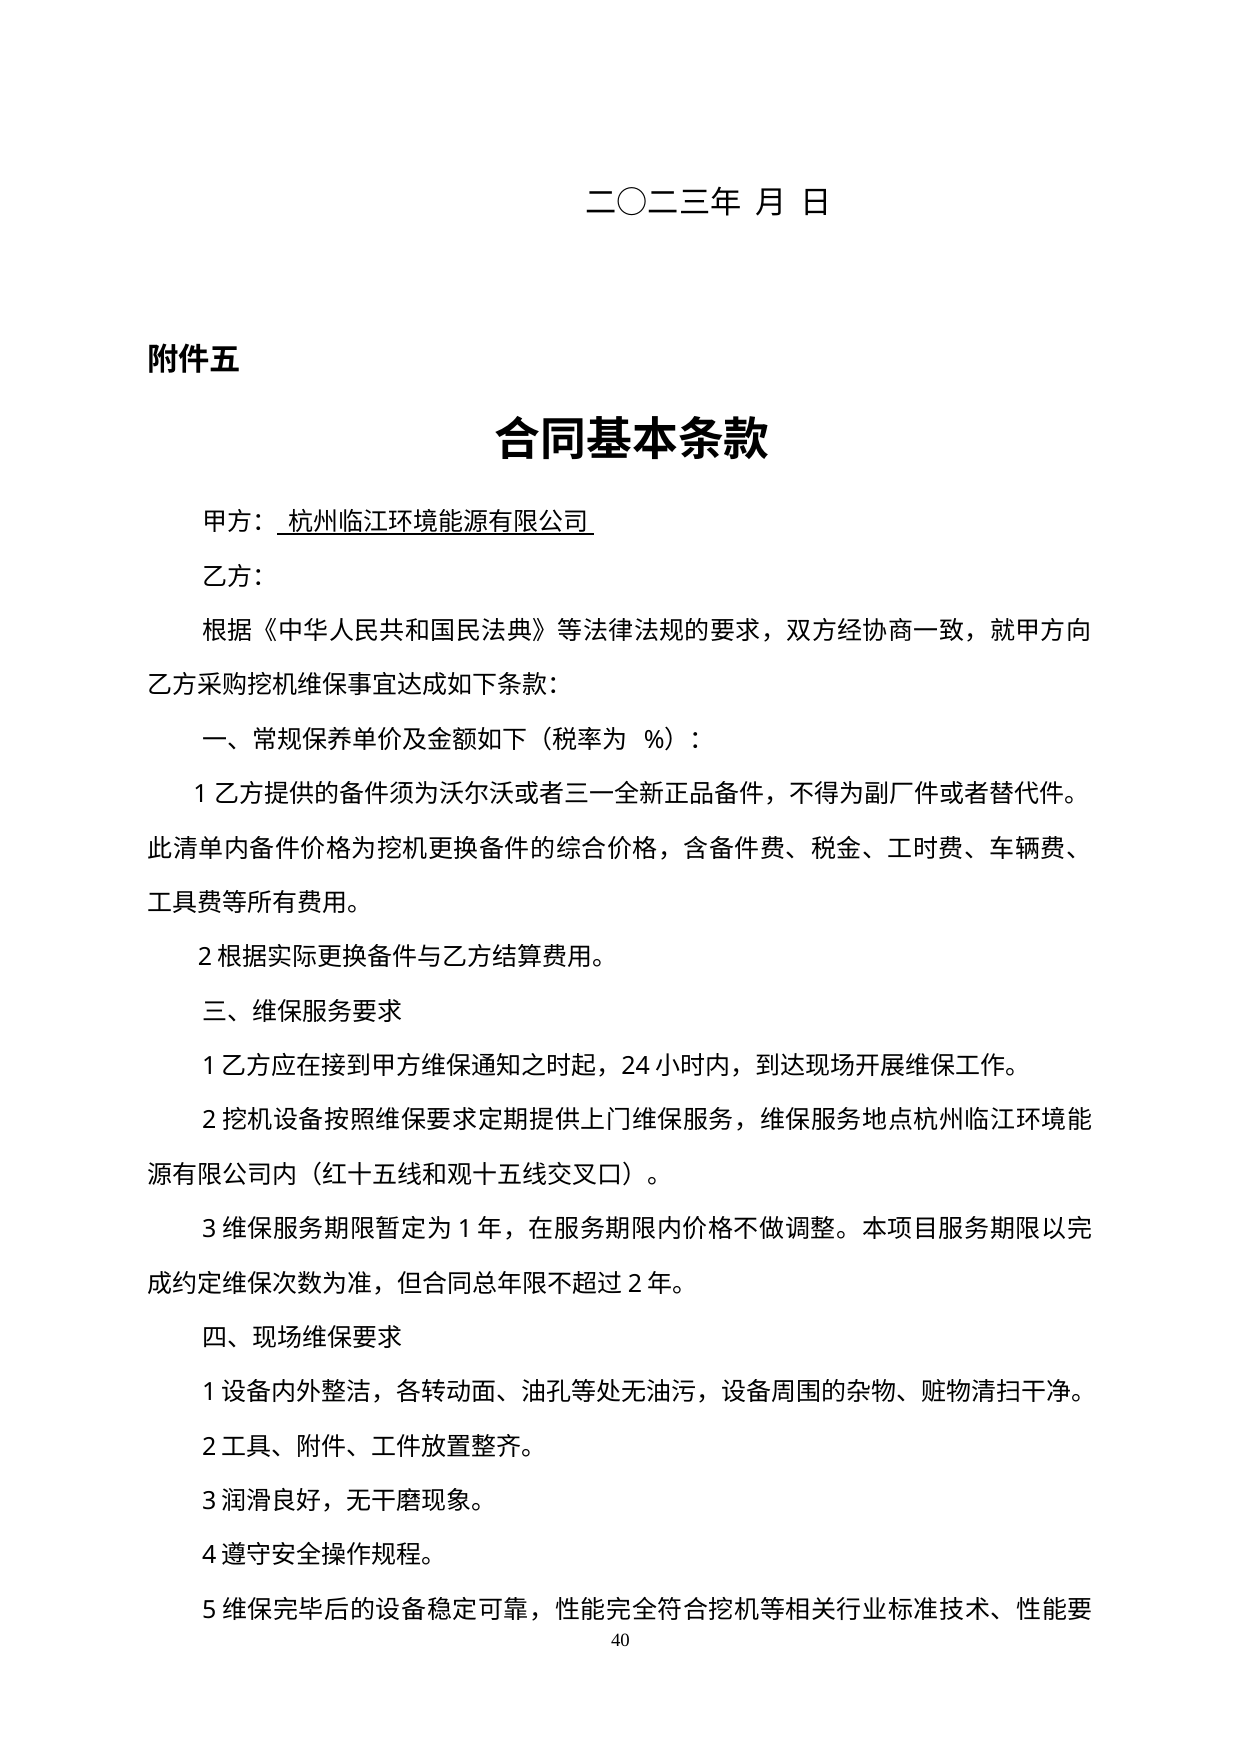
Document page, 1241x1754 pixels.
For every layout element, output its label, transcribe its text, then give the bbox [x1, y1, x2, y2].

text 四、现场维保要求 [148, 1317, 1092, 1354]
text 甲方： 杭州临江环境能源有限公司 [148, 502, 1092, 538]
title 合同基本条款 [148, 402, 1092, 469]
text 根据《中华人民共和国民法典》等法律法规的要求，双方经协商一致，就甲方向乙方采购挖机维保事宜达成如下条款： [148, 611, 1092, 701]
text 1设备内外整洁，各转动面、油孔等处无油污，设备周围的杂物、赃物清扫干净。 [148, 1372, 1092, 1408]
text 1 乙方提供的备件须为沃尔沃或者三一全新正品备件，不得为副厂件或者替代件。此清单内备件价格为挖机更换备件的综合价格，含备件费、税金、工时费、车辆费、工具费等所有费用。 [148, 774, 1092, 919]
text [148, 1589, 1092, 1626]
text 4遵守安全操作规程。 [148, 1535, 1092, 1571]
text 1乙方应在接到甲方维保通知之时起，24小时内，到达现场开展维保工作。 [148, 1046, 1092, 1082]
text 2根据实际更换备件与乙方结算费用。 [148, 937, 1092, 973]
text 附件五 [148, 334, 1092, 380]
text 3维保服务期限暂定为1年，在服务期限内价格不做调整。本项目服务期限以完成约定维保次数为准，但合同总年限不超过2年。 [148, 1209, 1092, 1299]
text 2工具、附件、工件放置整齐。 [148, 1426, 1092, 1462]
text 乙方： [148, 556, 1092, 592]
text 二○二三年 月 日 [148, 177, 1092, 222]
text 2挖机设备按照维保要求定期提供上门维保服务，维保服务地点杭州临江环境能源有限公司内（红十五线和观十五线交叉口）。 [148, 1100, 1092, 1191]
text 一、常规保养单价及金额如下（税率为 %）： [148, 719, 1092, 756]
text 3润滑良好，无干磨现象。 [148, 1481, 1092, 1517]
text 三、维保服务要求 [148, 991, 1092, 1027]
